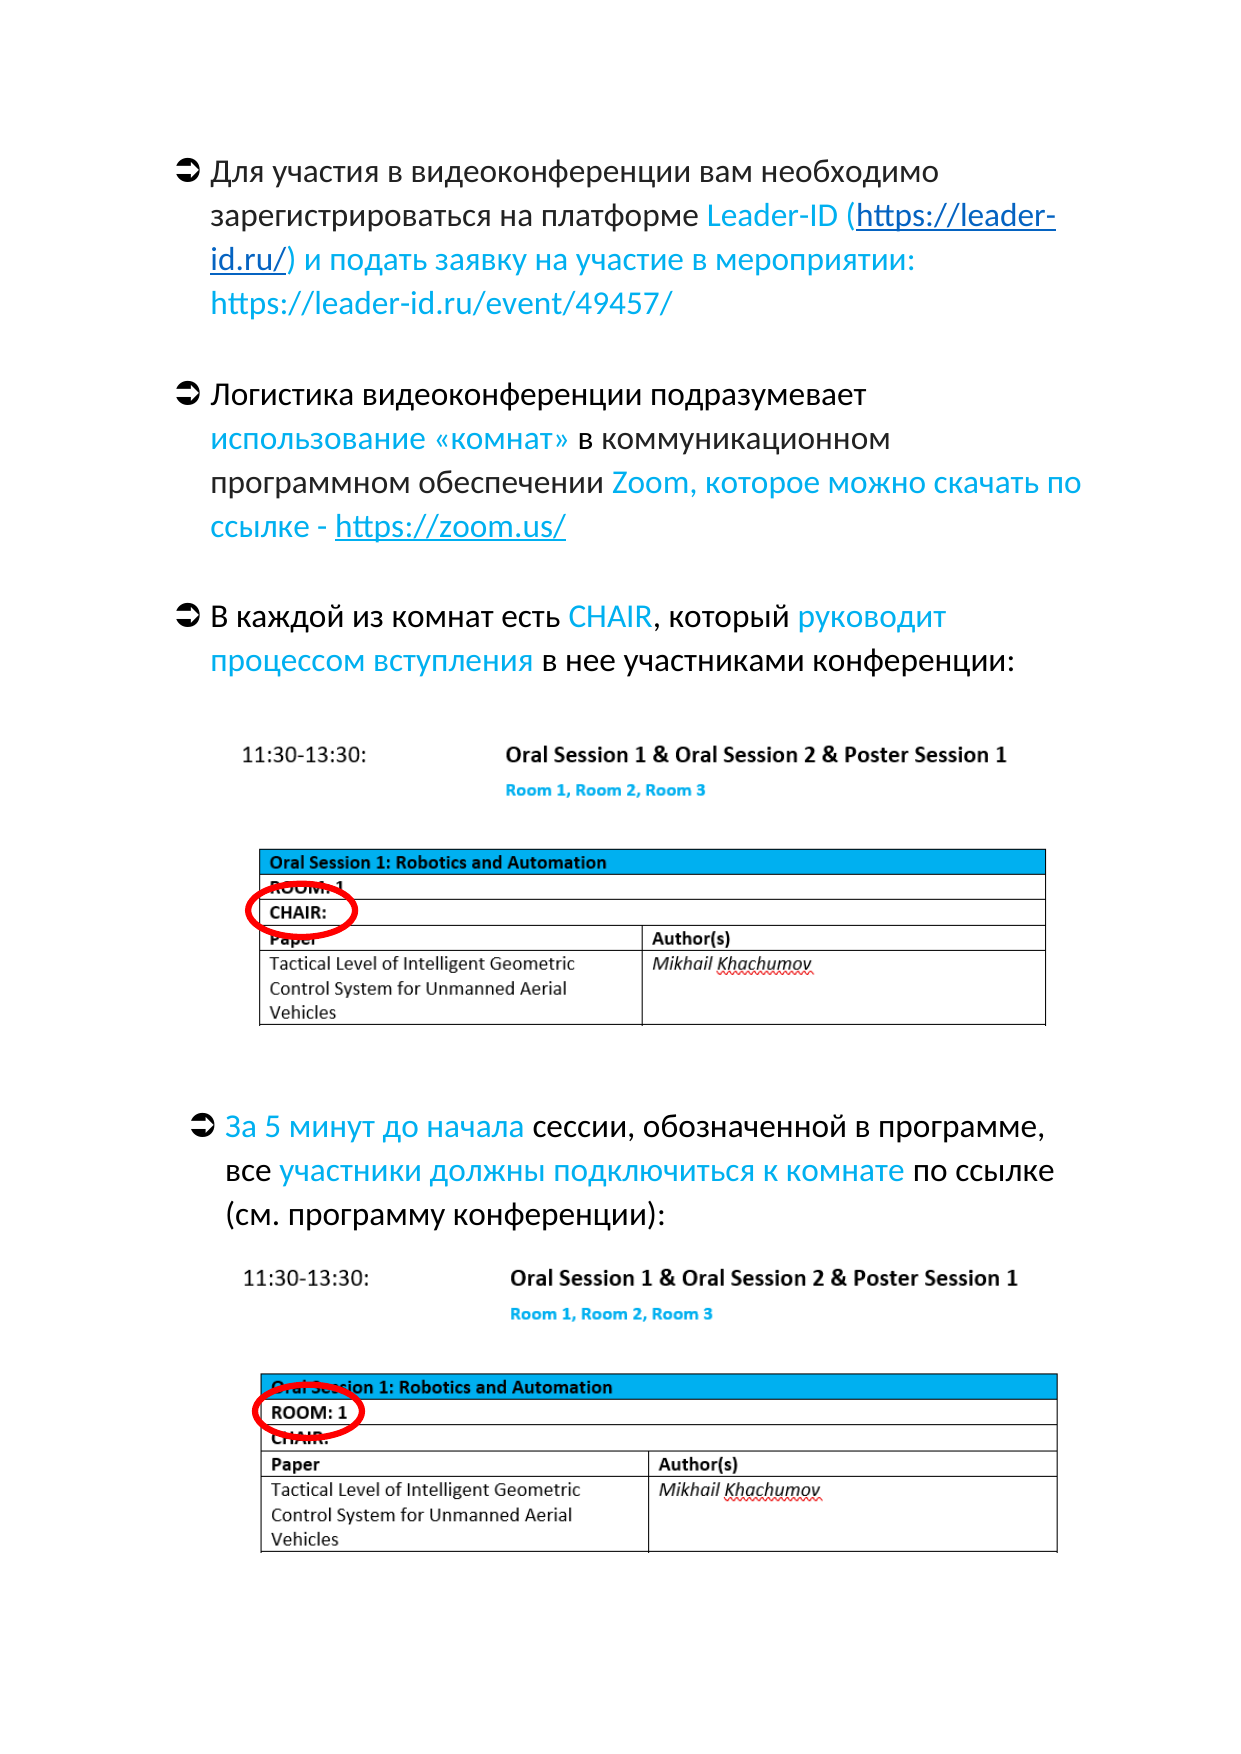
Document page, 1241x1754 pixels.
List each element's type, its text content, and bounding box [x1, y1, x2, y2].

list За 5 минут до начала сессии, обозначенной в программе, все участники должны подключиться к комнате по ссылке (см. программу конференции): [187, 1105, 1090, 1233]
subtitle В каждой из комнат есть CHAIR, который руководит процессом вступления в нее участниками конференции: [173, 595, 1090, 680]
picture [150, 730, 1149, 1026]
subtitle Для участия в видеоконференции вам необходимо зарегистрироваться на платформе Leader-ID (https://leader-id.ru/) и подать заявку на участие в мероприятии: https://leader-id.ru/event/49457/ [173, 150, 1090, 323]
subtitle Логистика видеоконференции подразумевает использование «комнат» в коммуникационном программном обеспечении Zoom, которое можно скачать по ссылке - https://zoom.us/ [173, 373, 1090, 545]
picture [150, 1253, 1162, 1553]
